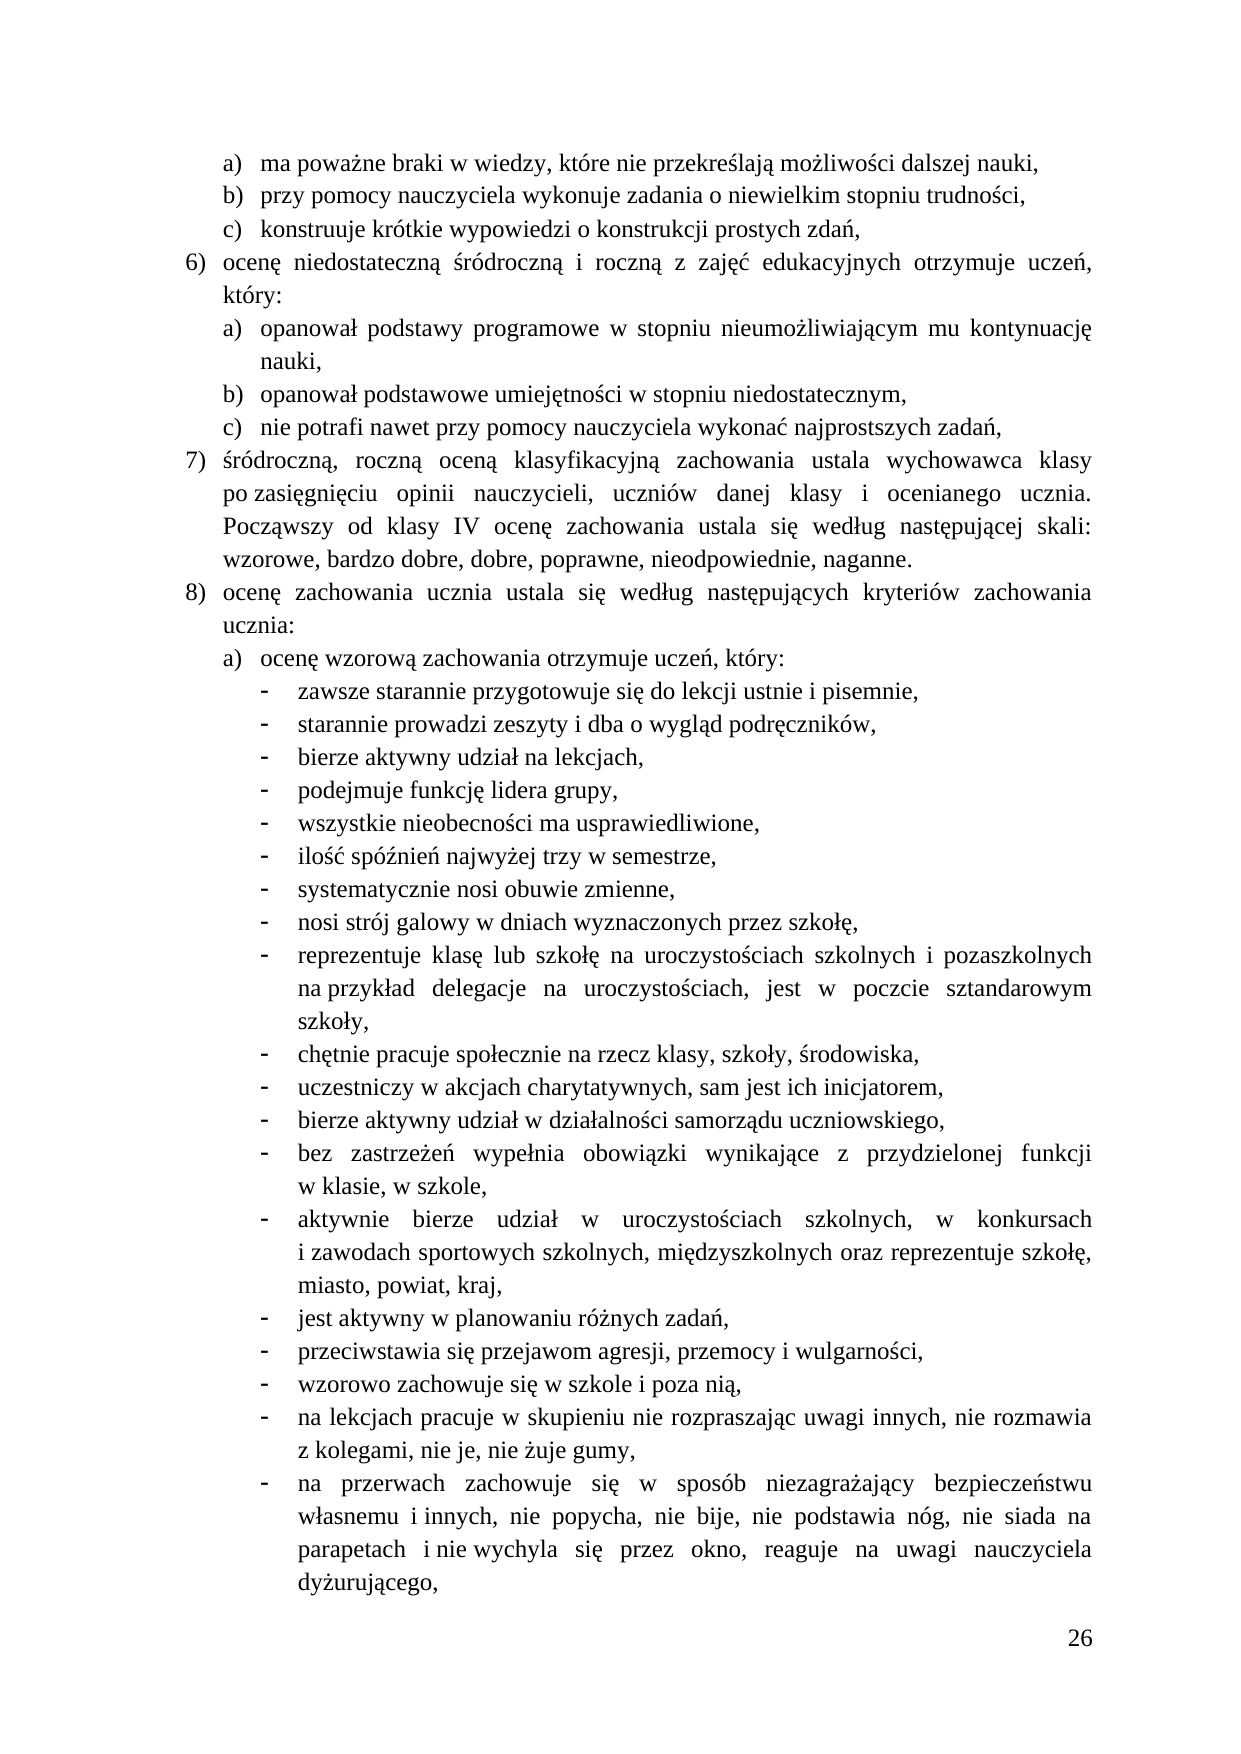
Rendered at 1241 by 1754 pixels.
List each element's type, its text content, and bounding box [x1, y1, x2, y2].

list nie potrafi nawet przy pomocy nauczyciela wykonać najprostszych zadań, [223, 412, 1093, 441]
list chętnie pracuje społecznie na rzecz klasy, szkoły, środowiska, [260, 1039, 1093, 1068]
list ilość spóźnień najwyżej trzy w semestrze, [260, 841, 1093, 870]
list wzorowo zachowuje się w szkole i poza nią, [260, 1369, 1093, 1398]
list śródroczną, roczną oceną klasyfikacyjną zachowania ustala wychowawca klasy po zasięgnięciu opinii nauczycieli, uczniów danej klasy i ocenianego ucznia. Począwszy od klasy IV ocenę zachowania ustala się według następującej skali: wzorowe, bardzo dobre, dobre, poprawne, nieodpowiednie, naganne. [185, 445, 1093, 573]
list systematycznie nosi obuwie zmienne, [260, 874, 1093, 903]
list reprezentuje klasę lub szkołę na uroczystościach szkolnych i pozaszkolnych na przykład delegacje na uroczystościach, jest w poczcie sztandarowym szkoły, [260, 940, 1093, 1035]
list ocenę wzorową zachowania otrzymuje uczeń, który: [223, 643, 1093, 672]
list nosi strój galowy w dniach wyznaczonych przez szkołę, [260, 907, 1093, 936]
list opanował podstawy programowe w stopniu nieumożliwiającym mu kontynuację nauki, [223, 313, 1093, 374]
list bierze aktywny udział w działalności samorządu uczniowskiego, [260, 1105, 1093, 1134]
list opanował podstawowe umiejętności w stopniu niedostatecznym, [223, 379, 1093, 407]
list ocenę niedostateczną śródroczną i roczną z zajęć edukacyjnych otrzymuje uczeń, który: [185, 247, 1093, 308]
list starannie prowadzi zeszyty i dba o wygląd podręczników, [260, 709, 1093, 738]
list podejmuje funkcję lidera grupy, [260, 775, 1093, 804]
list przy pomocy nauczyciela wykonuje zadania o niewielkim stopniu trudności, [223, 181, 1093, 209]
list bez zastrzeżeń wypełnia obowiązki wynikające z przydzielonej funkcji w klasie, w szkole, [260, 1138, 1093, 1200]
list aktywnie bierze udział w uroczystościach szkolnych, w konkursach i zawodach sportowych szkolnych, międzyszkolnych oraz reprezentuje szkołę, miasto, powiat, kraj, [260, 1204, 1093, 1299]
list zawsze starannie przygotowuje się do lekcji ustnie i pisemnie, [260, 676, 1093, 705]
list ocenę zachowania ucznia ustala się według następujących kryteriów zachowania ucznia: [185, 577, 1093, 639]
list konstruuje krótkie wypowiedzi o konstrukcji prostych zdań, [223, 214, 1093, 242]
list jest aktywny w planowaniu różnych zadań, [260, 1303, 1093, 1332]
list uczestniczy w akcjach charytatywnych, sam jest ich inicjatorem, [260, 1072, 1093, 1101]
list na przerwach zachowuje się w sposób niezagrażający bezpieczeństwu własnemu i innych, nie popycha, nie bije, nie podstawia nóg, nie siada na parapetach i nie wychyla się przez okno, reaguje na uwagi nauczyciela dyżurującego, [260, 1468, 1093, 1596]
list bierze aktywny udział na lekcjach, [260, 742, 1093, 771]
list na lekcjach pracuje w skupieniu nie rozpraszając uwagi innych, nie rozmawia z kolegami, nie je, nie żuje gumy, [260, 1402, 1093, 1464]
list przeciwstawia się przejawom agresji, przemocy i wulgarności, [260, 1336, 1093, 1365]
list wszystkie nieobecności ma usprawiedliwione, [260, 808, 1093, 837]
list ma poważne braki w wiedzy, które nie przekreślają możliwości dalszej nauki, [223, 148, 1093, 176]
